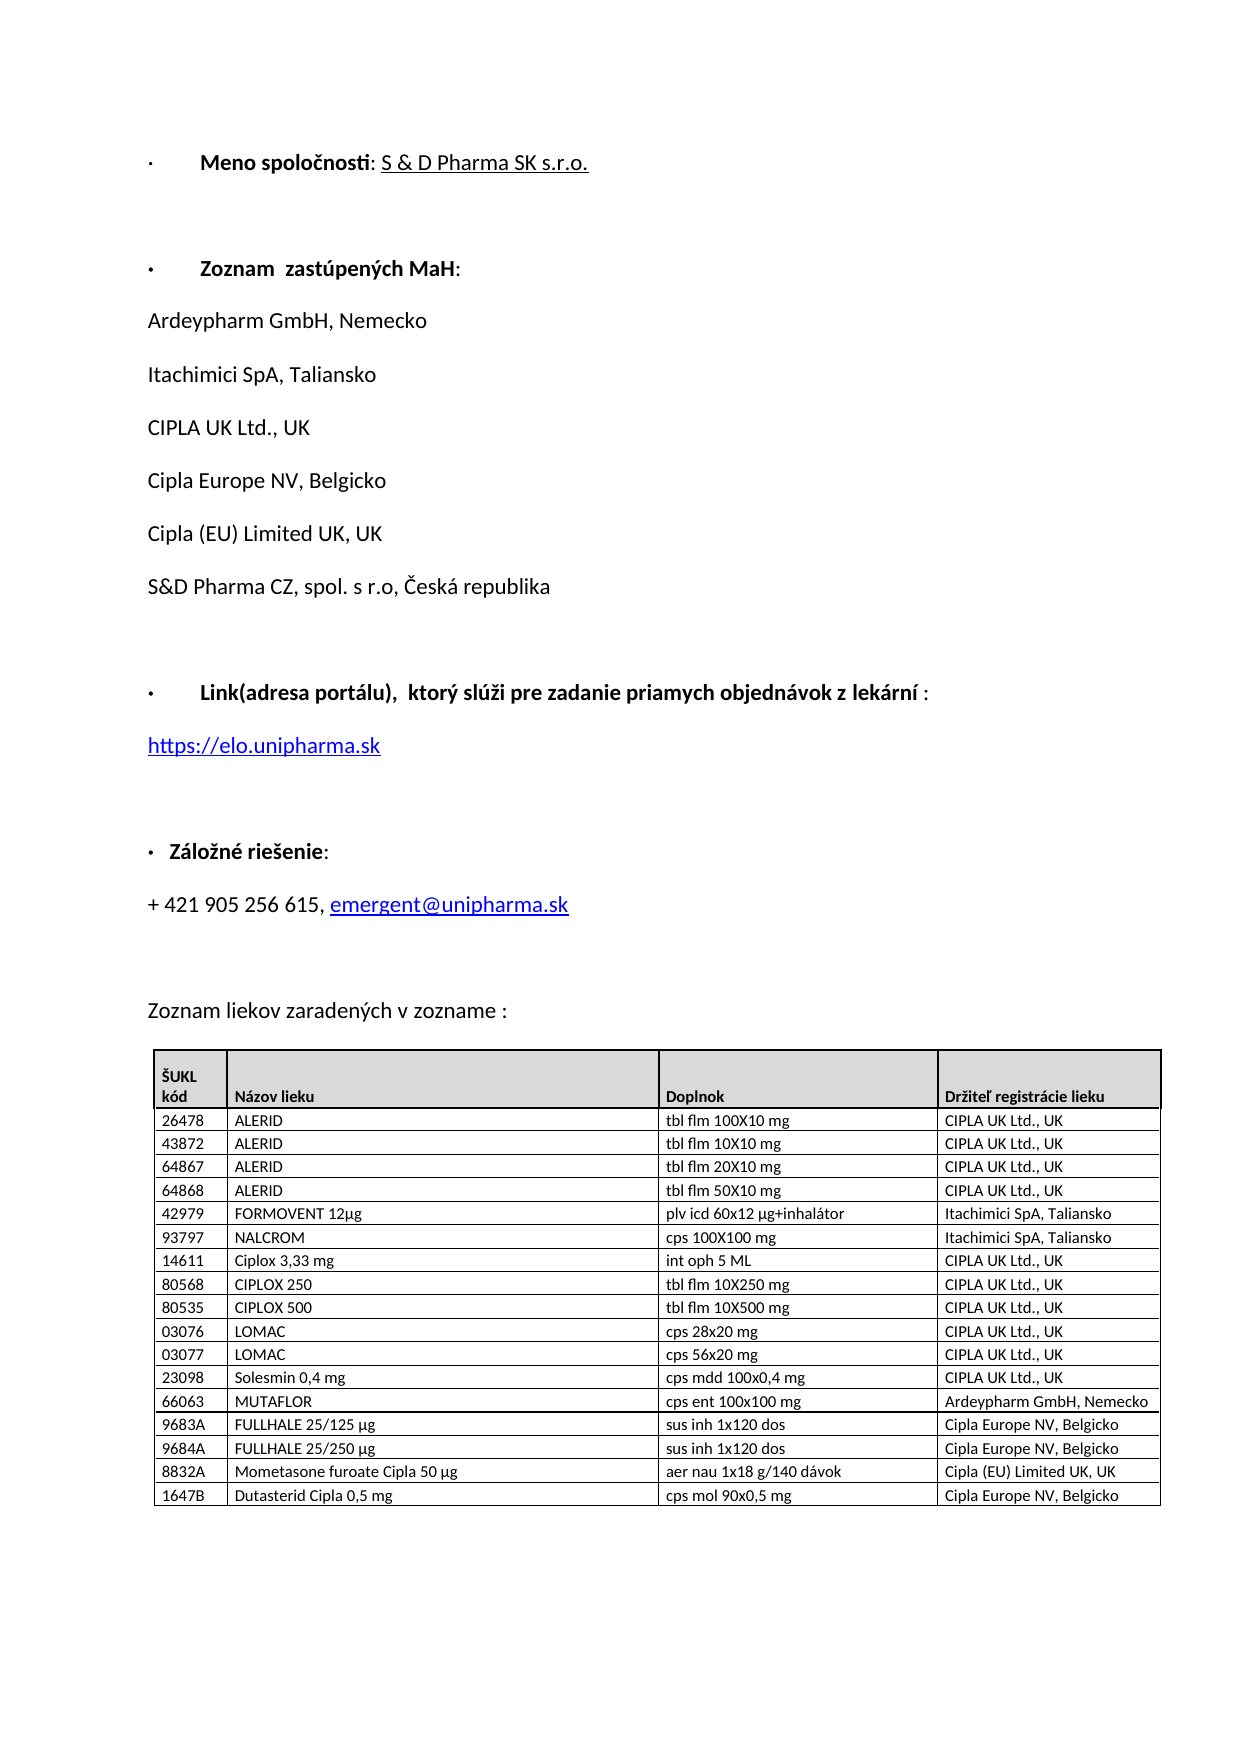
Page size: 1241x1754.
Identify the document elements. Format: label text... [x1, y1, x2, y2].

table_cell tbl flm 10X500 mg [659, 1295, 937, 1318]
text Itachimici SpA, Taliansko [148, 360, 1093, 388]
table_cell CIPLA UK Ltd., UK [938, 1248, 1160, 1271]
table_cell sus inh 1x120 dos [659, 1436, 937, 1458]
table_cell CIPLA UK Ltd., UK [938, 1365, 1160, 1388]
table_cell 03077 [155, 1342, 227, 1364]
table_cell Dutasterid Cipla 0,5 mg [228, 1483, 658, 1505]
text · Záložné riešenie: [148, 837, 1093, 865]
table_cell plv icd 60x12 µg+inhalátor [659, 1202, 937, 1224]
table_cell tbl flm 10X250 mg [659, 1272, 937, 1294]
table_cell Itachimici SpA, Taliansko [938, 1224, 1160, 1247]
text Cipla (EU) Limited UK, UK [148, 519, 1093, 547]
table_cell aer nau 1x18 g/140 dávok [659, 1459, 937, 1482]
table_cell cps mdd 100x0,4 mg [659, 1366, 937, 1388]
table_cell 80535 [155, 1295, 227, 1318]
table_cell 42979 [155, 1202, 227, 1224]
text · Zoznam zastúpených MaH: [148, 254, 1093, 282]
text https://elo.unipharma.sk [148, 731, 1093, 759]
table_cell FORMOVENT 12µg [228, 1202, 658, 1224]
table_cell FULLHALE 25/125 µg [228, 1413, 658, 1435]
table_cell 93797 [155, 1225, 227, 1247]
table_header ŠUKL kód [155, 1051, 226, 1107]
table_cell cps 100X100 mg [659, 1225, 937, 1247]
table_cell 8832A [155, 1459, 227, 1482]
table_cell cps ent 100x100 mg [659, 1389, 937, 1411]
table_cell CIPLA UK Ltd., UK [938, 1130, 1160, 1154]
table_cell 9683A [155, 1412, 227, 1435]
table_cell 1647B [155, 1483, 227, 1505]
table_cell NALCROM [228, 1225, 658, 1247]
text Cipla Europe NV, Belgicko [148, 466, 1093, 494]
table_cell 14611 [155, 1249, 227, 1271]
table_cell CIPLA UK Ltd., UK [938, 1341, 1160, 1364]
table_cell ALERID [228, 1131, 658, 1154]
text Ardeypharm GmbH, Nemecko [148, 307, 1093, 335]
table_cell ALERID [228, 1155, 658, 1177]
table_cell LOMAC [228, 1342, 658, 1364]
table_cell CIPLA UK Ltd., UK [938, 1294, 1160, 1318]
table_cell FULLHALE 25/250 µg [228, 1436, 658, 1458]
table_cell Cipla Europe NV, Belgicko [938, 1435, 1160, 1458]
table_header Názov lieku [228, 1051, 658, 1107]
table_cell cps 56x20 mg [659, 1342, 937, 1364]
table_cell 43872 [155, 1131, 227, 1154]
table_cell Ardeypharm GmbH, Nemecko [938, 1388, 1160, 1411]
text CIPLA UK Ltd., UK [148, 413, 1093, 441]
text S&D Pharma CZ, spol. s r.o, Česká republika [148, 572, 1093, 600]
table_cell CIPLOX 250 [228, 1272, 658, 1294]
table_cell 66063 [155, 1389, 227, 1411]
table_cell 9684A [155, 1436, 227, 1458]
text Zoznam liekov zaradených v zozname : [148, 996, 1093, 1024]
table_cell Mometasone furoate Cipla 50 µg [228, 1459, 658, 1482]
text · Link(adresa portálu), ktorý slúži pre zadanie priamych objednávok z lekární : [148, 678, 1093, 706]
table_cell MUTAFLOR [228, 1389, 658, 1411]
table_header Držiteľ registrácie lieku [939, 1051, 1160, 1107]
table_cell int oph 5 ML [659, 1249, 937, 1271]
table_cell 80568 [155, 1272, 227, 1294]
table_cell 64867 [155, 1155, 227, 1177]
table_cell tbl flm 100X10 mg [659, 1109, 937, 1130]
table_cell tbl flm 50X10 mg [659, 1178, 937, 1201]
table_cell CIPLA UK Ltd., UK [938, 1107, 1160, 1130]
table_cell CIPLA UK Ltd., UK [938, 1154, 1160, 1177]
table_cell Ciplox 3,33 mg [228, 1249, 658, 1271]
table_cell CIPLA UK Ltd., UK [938, 1271, 1160, 1294]
table_cell Itachimici SpA, Taliansko [938, 1201, 1160, 1224]
table_cell CIPLA UK Ltd., UK [938, 1318, 1160, 1341]
table_cell Cipla Europe NV, Belgicko [938, 1411, 1160, 1435]
table_cell ALERID [228, 1178, 658, 1201]
table_cell CIPLOX 500 [228, 1295, 658, 1318]
table_cell 03076 [155, 1319, 227, 1341]
table_cell 64868 [155, 1178, 227, 1201]
text + 421 905 256 615, emergent@unipharma.sk [148, 890, 1093, 918]
table_cell CIPLA UK Ltd., UK [938, 1177, 1160, 1201]
table_cell ALERID [228, 1109, 658, 1130]
table_cell Cipla (EU) Limited UK, UK [938, 1458, 1160, 1482]
text · Meno spoločnosti: S & D Pharma SK s.r.o. [148, 148, 1093, 176]
table_cell sus inh 1x120 dos [659, 1413, 937, 1435]
table_cell LOMAC [228, 1319, 658, 1341]
table_cell cps mol 90x0,5 mg [659, 1483, 937, 1505]
table_cell Solesmin 0,4 mg [228, 1366, 658, 1388]
table_cell Cipla Europe NV, Belgicko [938, 1482, 1160, 1505]
table_cell tbl flm 10X10 mg [659, 1131, 937, 1154]
table_header Doplnok [660, 1051, 937, 1107]
table_cell 26478 [155, 1108, 227, 1130]
table_cell 23098 [155, 1366, 227, 1388]
table_cell cps 28x20 mg [659, 1319, 937, 1341]
table_cell tbl flm 20X10 mg [659, 1155, 937, 1177]
